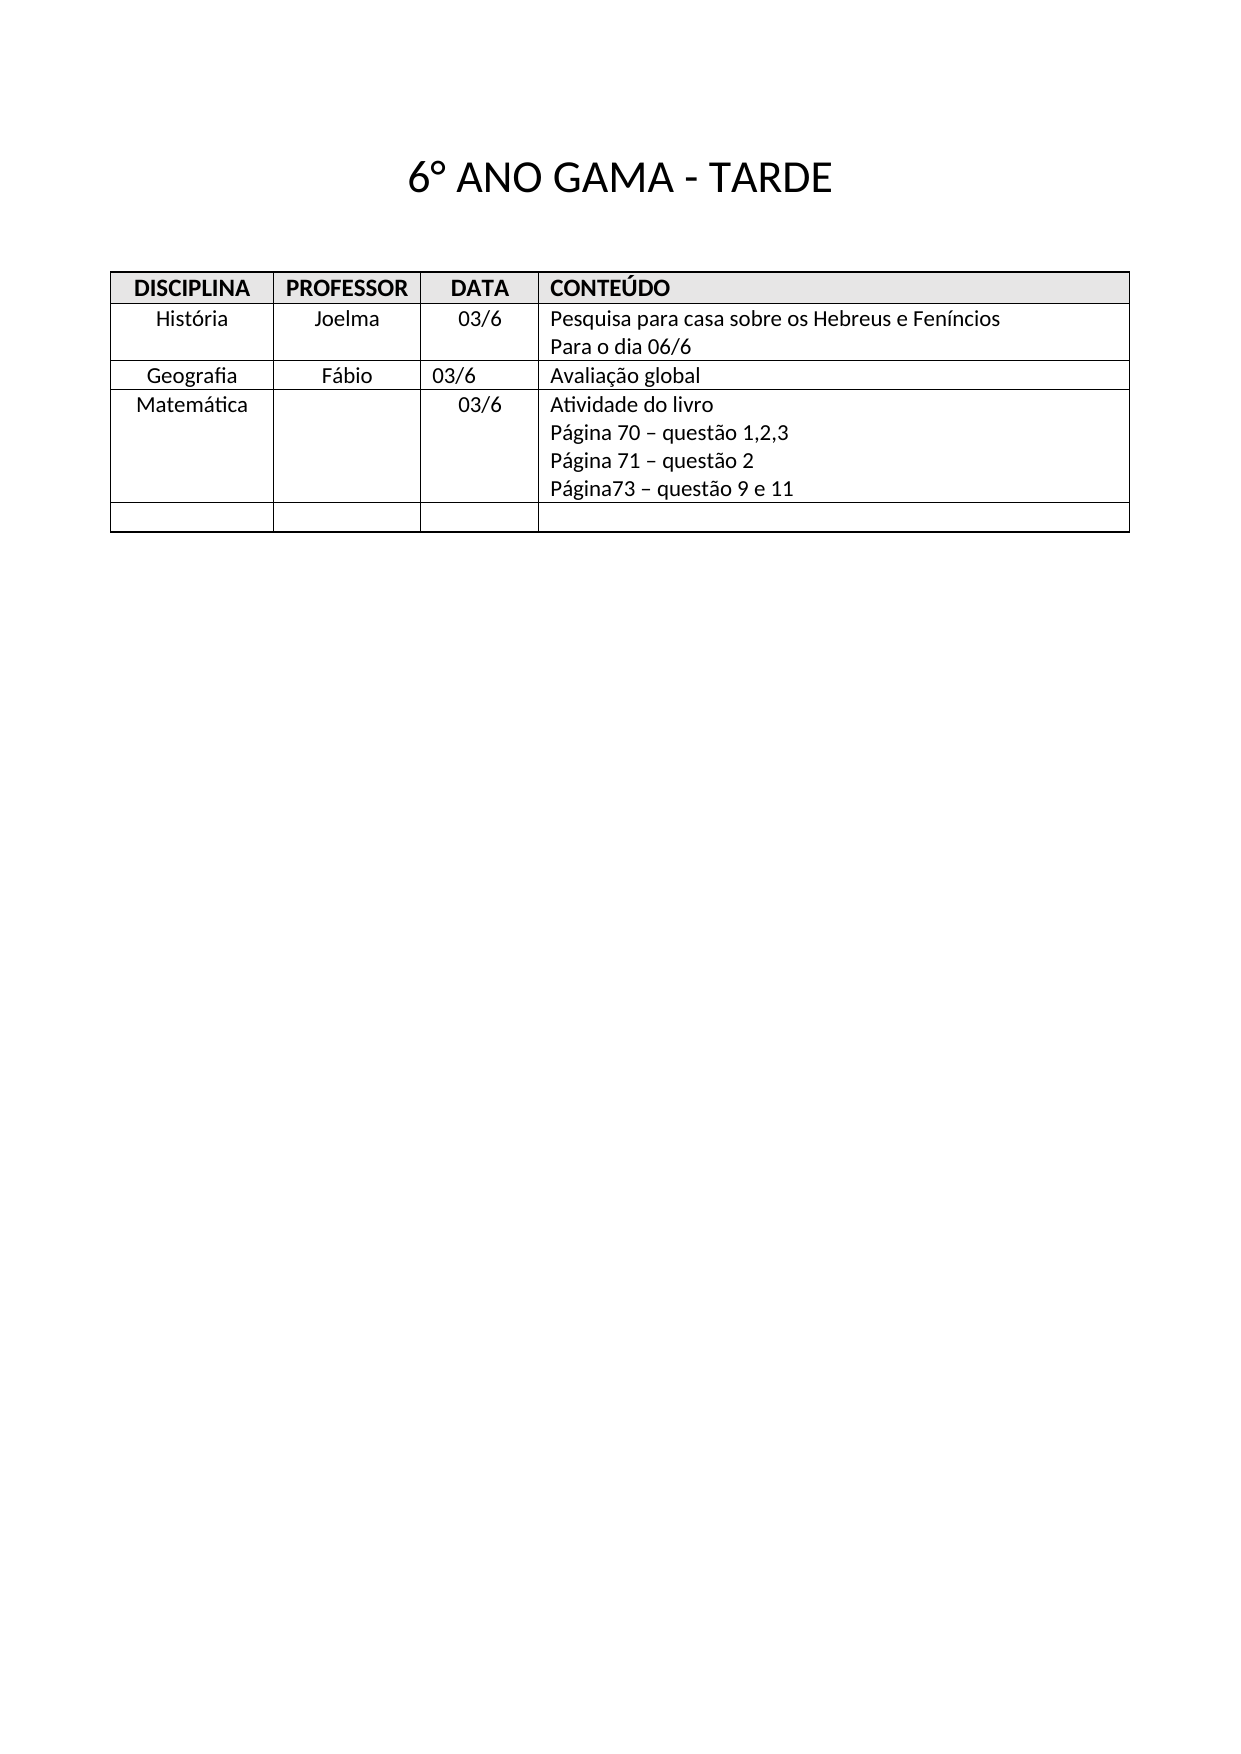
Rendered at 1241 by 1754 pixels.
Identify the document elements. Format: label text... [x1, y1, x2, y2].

table_header DISCIPLINA [111, 273, 273, 303]
table_cell 03/6 [421, 361, 538, 389]
table_cell Pesquisa para casa sobre os Hebreus e Feníncios Para o dia 06/6 [539, 304, 1129, 360]
table_cell [539, 503, 1129, 531]
table_cell Joelma [274, 304, 420, 360]
table_cell Avaliação global [539, 361, 1129, 389]
table_header DATA [421, 273, 538, 303]
table_cell [274, 390, 420, 502]
table_cell 03/6 [421, 390, 538, 502]
table_cell [274, 503, 420, 531]
table_cell Matemática [111, 390, 273, 502]
table_cell Fábio [274, 361, 420, 389]
table_cell Geografia [111, 361, 273, 389]
table_cell 03/6 [421, 304, 538, 360]
table_cell Atividade do livro Página 70 – questão 1,2,3 Página 71 – questão 2 Página73 – questão 9 e 11 [539, 390, 1129, 502]
table_header CONTEÚDO [539, 273, 1129, 303]
table_cell História [111, 304, 273, 360]
table_cell [421, 503, 538, 531]
table_cell [111, 503, 273, 531]
table_header PROFESSOR [274, 273, 420, 303]
text 6° ANO GAMA - TARDE [177, 148, 1063, 203]
